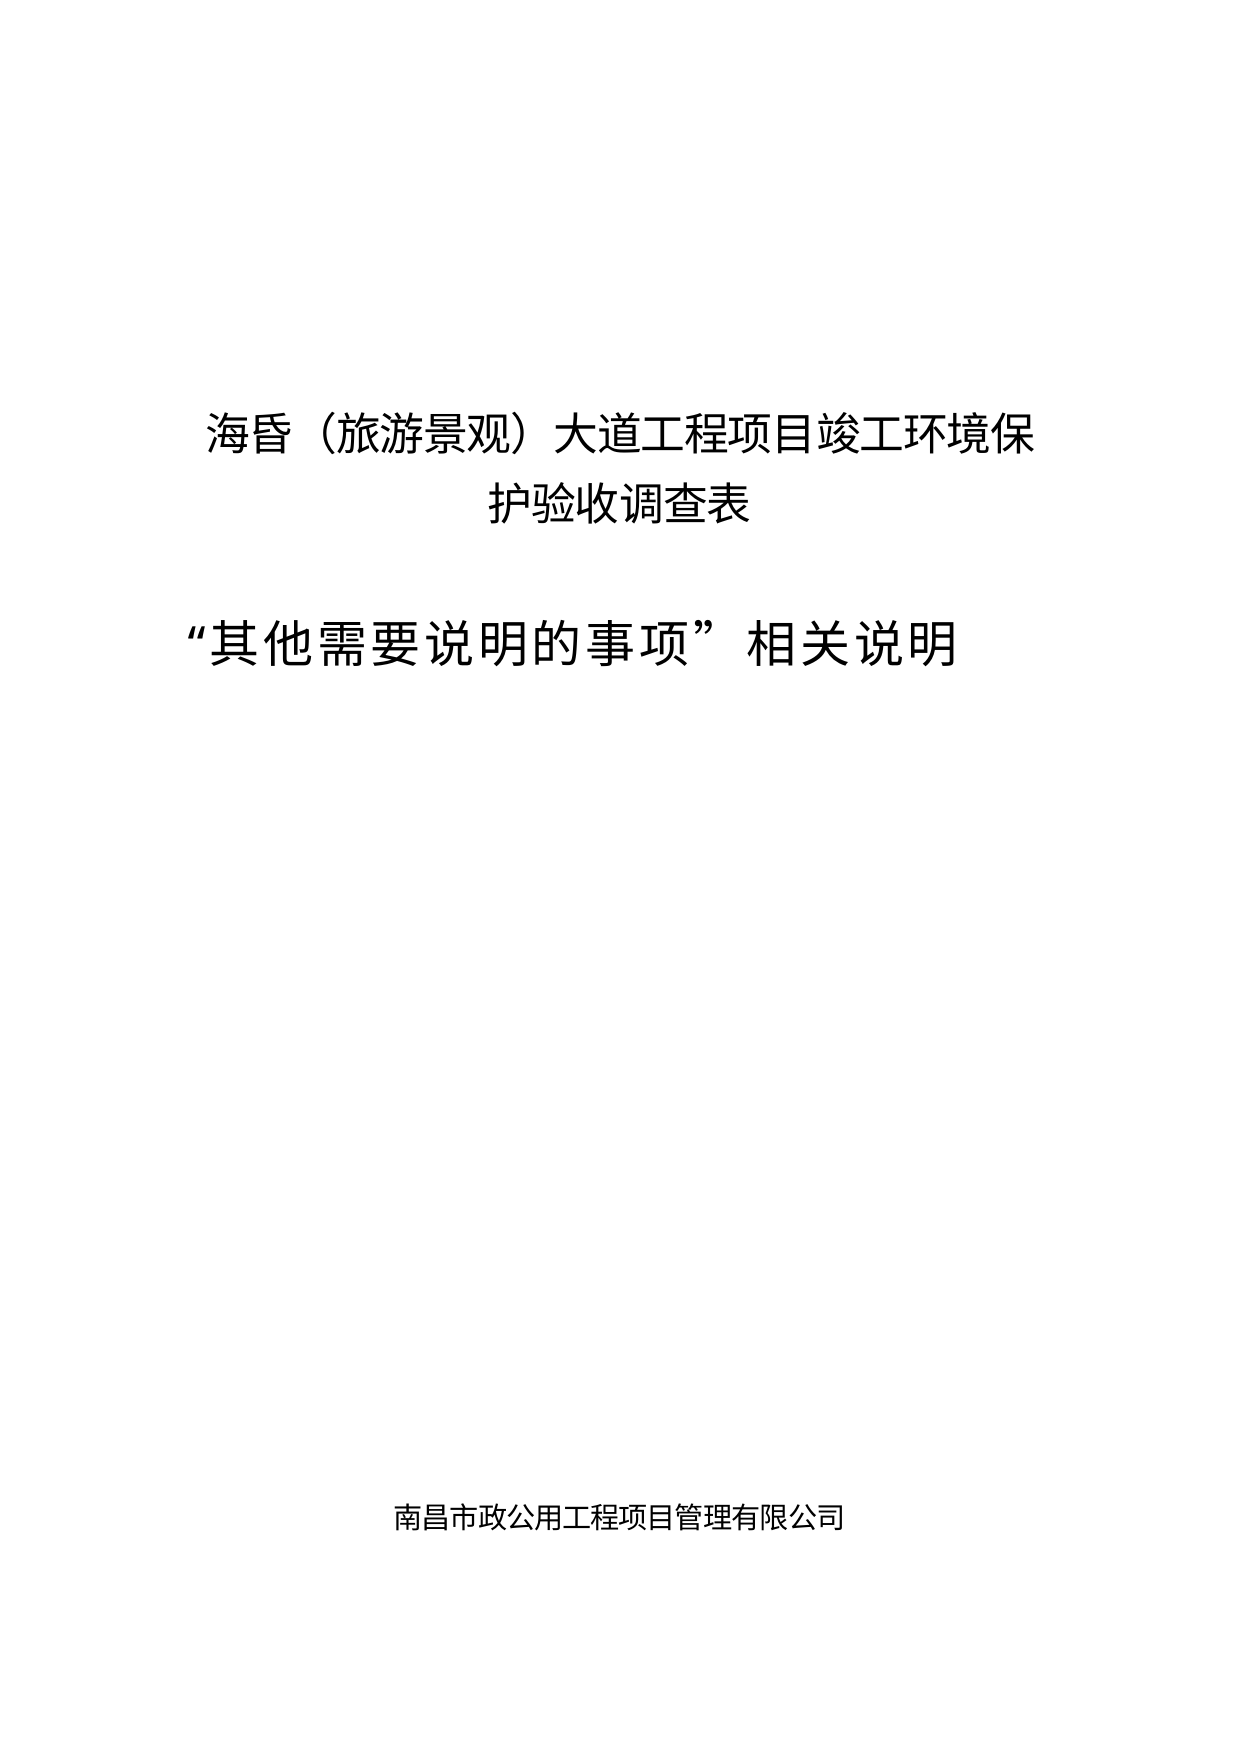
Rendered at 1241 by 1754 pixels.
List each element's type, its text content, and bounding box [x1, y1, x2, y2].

text 南昌市政公用工程项目管理有限公司 [187, 1494, 1053, 1537]
text “其他需要说明的事项”相关说明 [187, 604, 1053, 677]
text 海昏（旅游景观）大道工程项目竣工环境保护验收调查表 [187, 399, 1053, 533]
